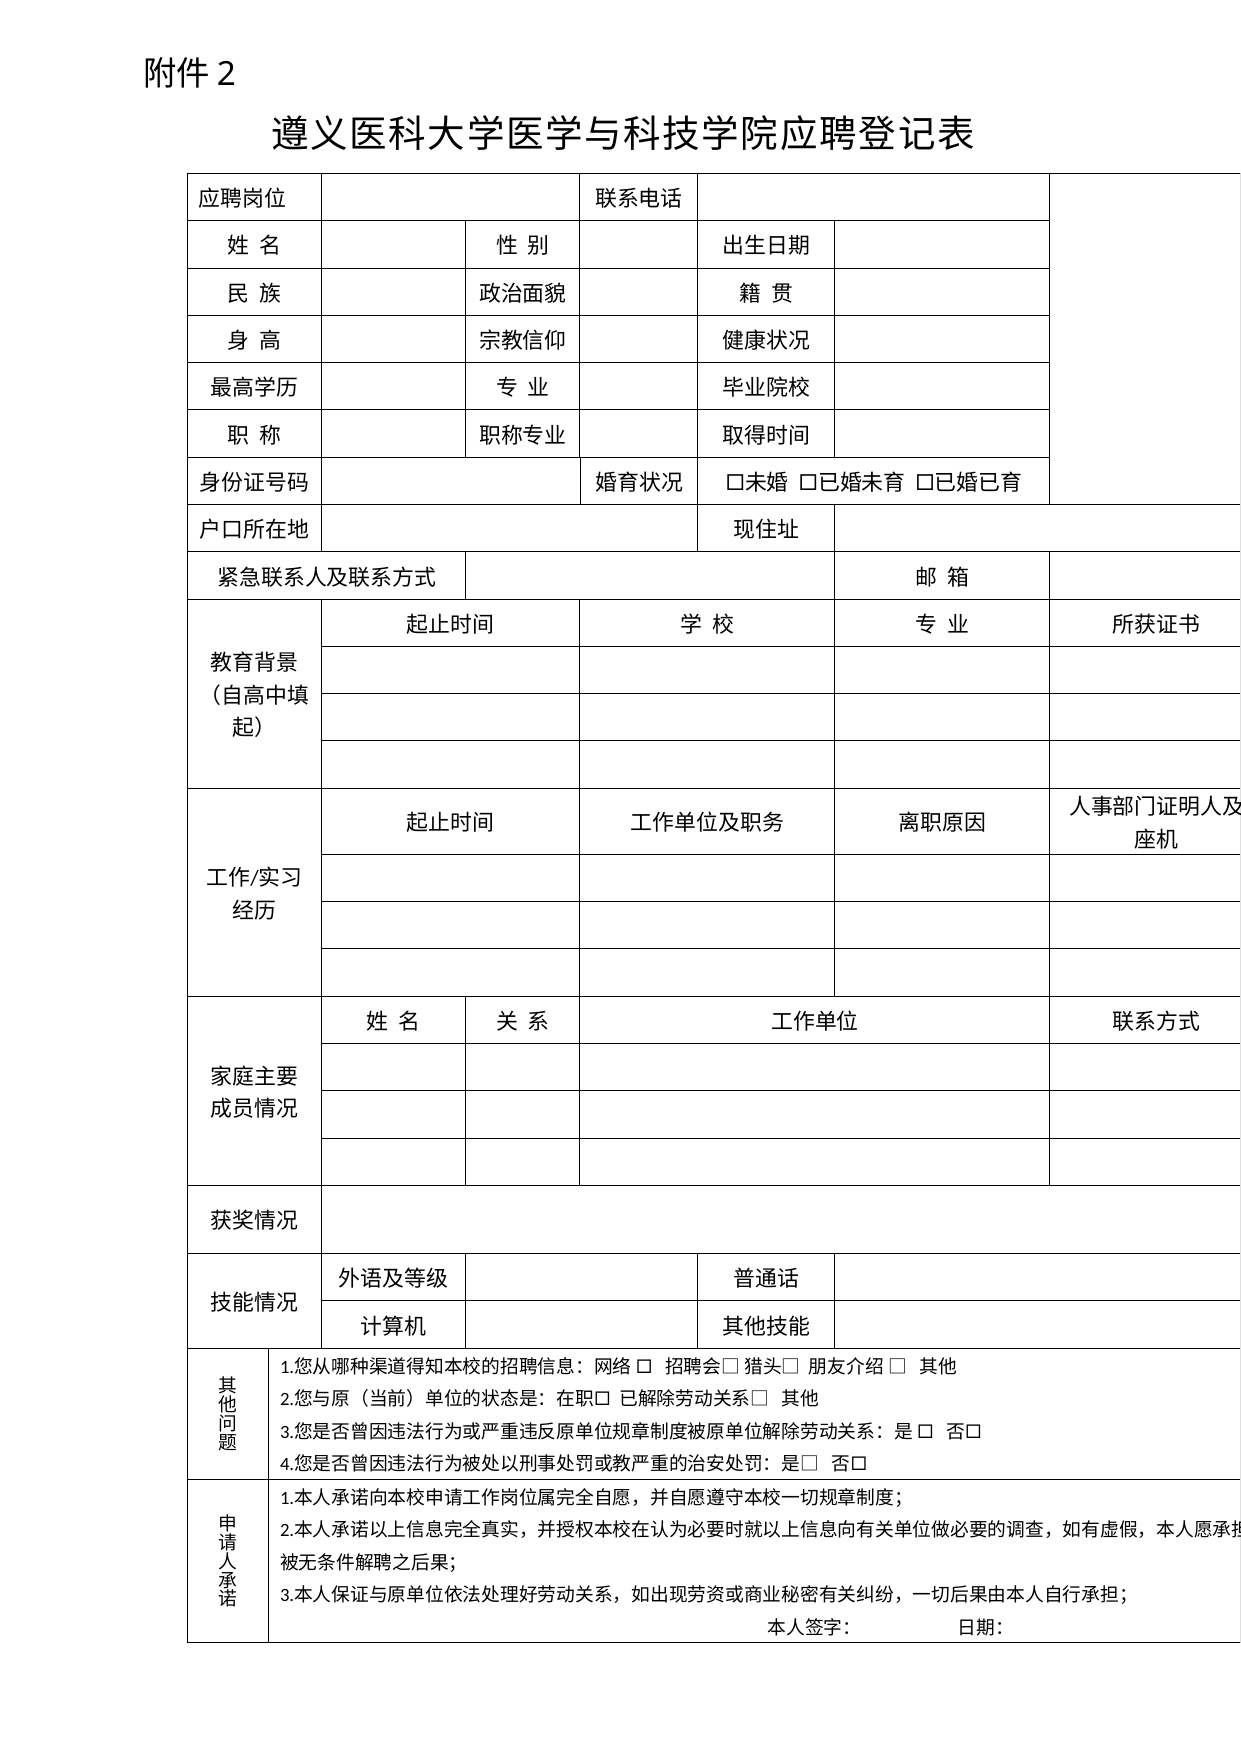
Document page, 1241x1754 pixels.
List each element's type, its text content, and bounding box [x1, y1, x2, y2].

table_cell 专 业 [466, 363, 579, 409]
table_cell [1050, 694, 1240, 740]
table_cell [1050, 552, 1240, 598]
table_cell 所获证书 [1050, 600, 1240, 646]
table_cell [1050, 1139, 1240, 1185]
table_cell 紧急联系人及联系方式 [188, 552, 465, 598]
table_cell 宗教信仰 [466, 316, 579, 362]
table_cell [322, 949, 579, 996]
table_cell [835, 741, 1049, 788]
table_cell 最高学历 [188, 363, 321, 409]
table_cell 身份证号码 [188, 458, 321, 504]
table_cell [835, 855, 1049, 901]
table_cell [1050, 902, 1240, 948]
table_cell [1050, 1091, 1240, 1137]
table_cell [835, 269, 1049, 315]
table_cell [580, 694, 834, 740]
table_header [322, 174, 579, 220]
table_cell [322, 410, 465, 457]
table_cell [322, 902, 579, 948]
table_cell [466, 1301, 697, 1348]
table_cell 起止时间 [322, 600, 579, 646]
table_cell 工作单位及职务 [580, 789, 834, 854]
table_cell [835, 363, 1049, 409]
table_cell [322, 1186, 1240, 1253]
table_cell [1050, 949, 1240, 996]
table_cell [466, 1044, 579, 1090]
table_cell 取得时间 [698, 410, 834, 457]
table_cell [322, 316, 465, 362]
table_cell 户口所在地 [188, 505, 321, 551]
table_cell 婚育状况 [581, 458, 697, 504]
table_cell [322, 1139, 465, 1185]
table_cell [466, 1139, 579, 1185]
table_cell [835, 1254, 1240, 1300]
table_cell 籍 贯 [698, 269, 834, 315]
table_cell 姓 名 [322, 997, 465, 1043]
table_cell [466, 1091, 579, 1137]
table_cell 学 校 [580, 600, 834, 646]
table_cell 政治面貌 [466, 269, 579, 315]
table_cell [835, 902, 1049, 948]
table_cell [322, 221, 465, 267]
table_cell [322, 855, 579, 901]
table_cell 家庭主要 成员情况 [188, 997, 321, 1185]
table_cell [1050, 855, 1240, 901]
table_cell [580, 647, 834, 693]
table_cell 姓 名 [188, 221, 321, 267]
table_cell 申请人承诺 [188, 1480, 268, 1642]
table_cell 身 高 [188, 316, 321, 362]
table_cell [835, 505, 1240, 551]
table_cell [322, 269, 465, 315]
table_cell [322, 1091, 465, 1137]
table_cell [580, 316, 697, 362]
table_cell 职 称 [188, 410, 321, 457]
text 附件2 [143, 48, 1058, 94]
table_header 应聘岗位 [188, 174, 321, 220]
table_cell [1050, 647, 1240, 693]
table_cell 起止时间 [322, 789, 579, 854]
table_cell 健康状况 [698, 316, 834, 362]
table_cell [835, 694, 1049, 740]
table_cell 性 别 [466, 221, 579, 267]
table_cell 毕业院校 [698, 363, 834, 409]
table_header 联系电话 [580, 174, 697, 220]
table_cell [322, 363, 465, 409]
table_cell [322, 741, 579, 788]
table_cell 计算机 [322, 1301, 465, 1348]
table_cell [466, 552, 834, 598]
table_cell [580, 410, 697, 457]
table_cell 工作单位 [580, 997, 1049, 1043]
table_cell [580, 949, 834, 996]
table_cell [1050, 741, 1240, 788]
table_cell 外语及等级 [322, 1254, 465, 1300]
table_cell [580, 269, 697, 315]
table_cell 获奖情况 [188, 1186, 321, 1253]
table_cell [580, 363, 697, 409]
table_cell 职称专业 [466, 410, 579, 457]
table_cell 其他问题 [188, 1349, 268, 1479]
table_cell [580, 1091, 1049, 1137]
text 遵义医科大学医学与科技学院应聘登记表 [187, 94, 1058, 157]
table_cell [322, 505, 697, 551]
table_cell 教育背景（自高中填起） [188, 600, 321, 788]
table_cell [322, 647, 579, 693]
table_cell 现住址 [698, 505, 834, 551]
table_cell [580, 741, 834, 788]
table_cell [580, 221, 697, 267]
table_cell [580, 902, 834, 948]
table_cell 出生日期 [698, 221, 834, 267]
table_cell 1.您从哪种渠道得知本校的招聘信息：网络 招聘会□ 猎头□ 朋友介绍 □ 其他 2.您与原（当前）单位的状态是：在职 已解除劳动关系□ 其他 3.您是否曾因违法行为或严重违反原单位规章制度被原单位解除劳动关系：是 否 4.您是否曾因违法行为被处以刑事处罚或教严重的治安处罚：是□ 否 [269, 1349, 1240, 1479]
table_cell 技能情况 [188, 1254, 321, 1348]
table_cell [580, 1044, 1049, 1090]
table_cell [466, 1254, 697, 1300]
table_cell [835, 410, 1049, 457]
table_cell 普通话 [698, 1254, 834, 1300]
table_cell [580, 1139, 1049, 1185]
table_cell 其他技能 [698, 1301, 834, 1348]
table_cell [835, 221, 1049, 267]
table_cell 离职原因 [835, 789, 1049, 854]
table_cell 1.本人承诺向本校申请工作岗位属完全自愿，并自愿遵守本校一切规章制度； 2.本人承诺以上信息完全真实，并授权本校在认为必要时就以上信息向有关单位做必要的调查，如有虚假，本人愿承担被无条件解聘之后果； 3.本人保证与原单位依法处理好劳动关系，如出现劳资或商业秘密有关纠纷，一切后果由本人自行承担； 本人签字： 日期： [269, 1480, 1240, 1642]
table_cell [322, 1044, 465, 1090]
table_cell 未婚 已婚未育 已婚已育 [698, 458, 1049, 504]
table_cell 邮 箱 [835, 552, 1049, 598]
table_cell 联系方式 [1050, 997, 1240, 1043]
table_cell 工作/实习经历 [188, 789, 321, 996]
table_cell 人事部门证明人及座机 [1050, 789, 1240, 854]
table_cell [580, 855, 834, 901]
table_header [1050, 174, 1240, 504]
table_cell [835, 1301, 1240, 1348]
table_cell [322, 694, 579, 740]
table_cell [1050, 1044, 1240, 1090]
table_cell 民 族 [188, 269, 321, 315]
table_cell [835, 316, 1049, 362]
table_header [698, 174, 1049, 220]
table_cell 专 业 [835, 600, 1049, 646]
table_cell 关 系 [466, 997, 579, 1043]
table_cell [322, 458, 580, 504]
table_cell [835, 949, 1049, 996]
table_cell [835, 647, 1049, 693]
